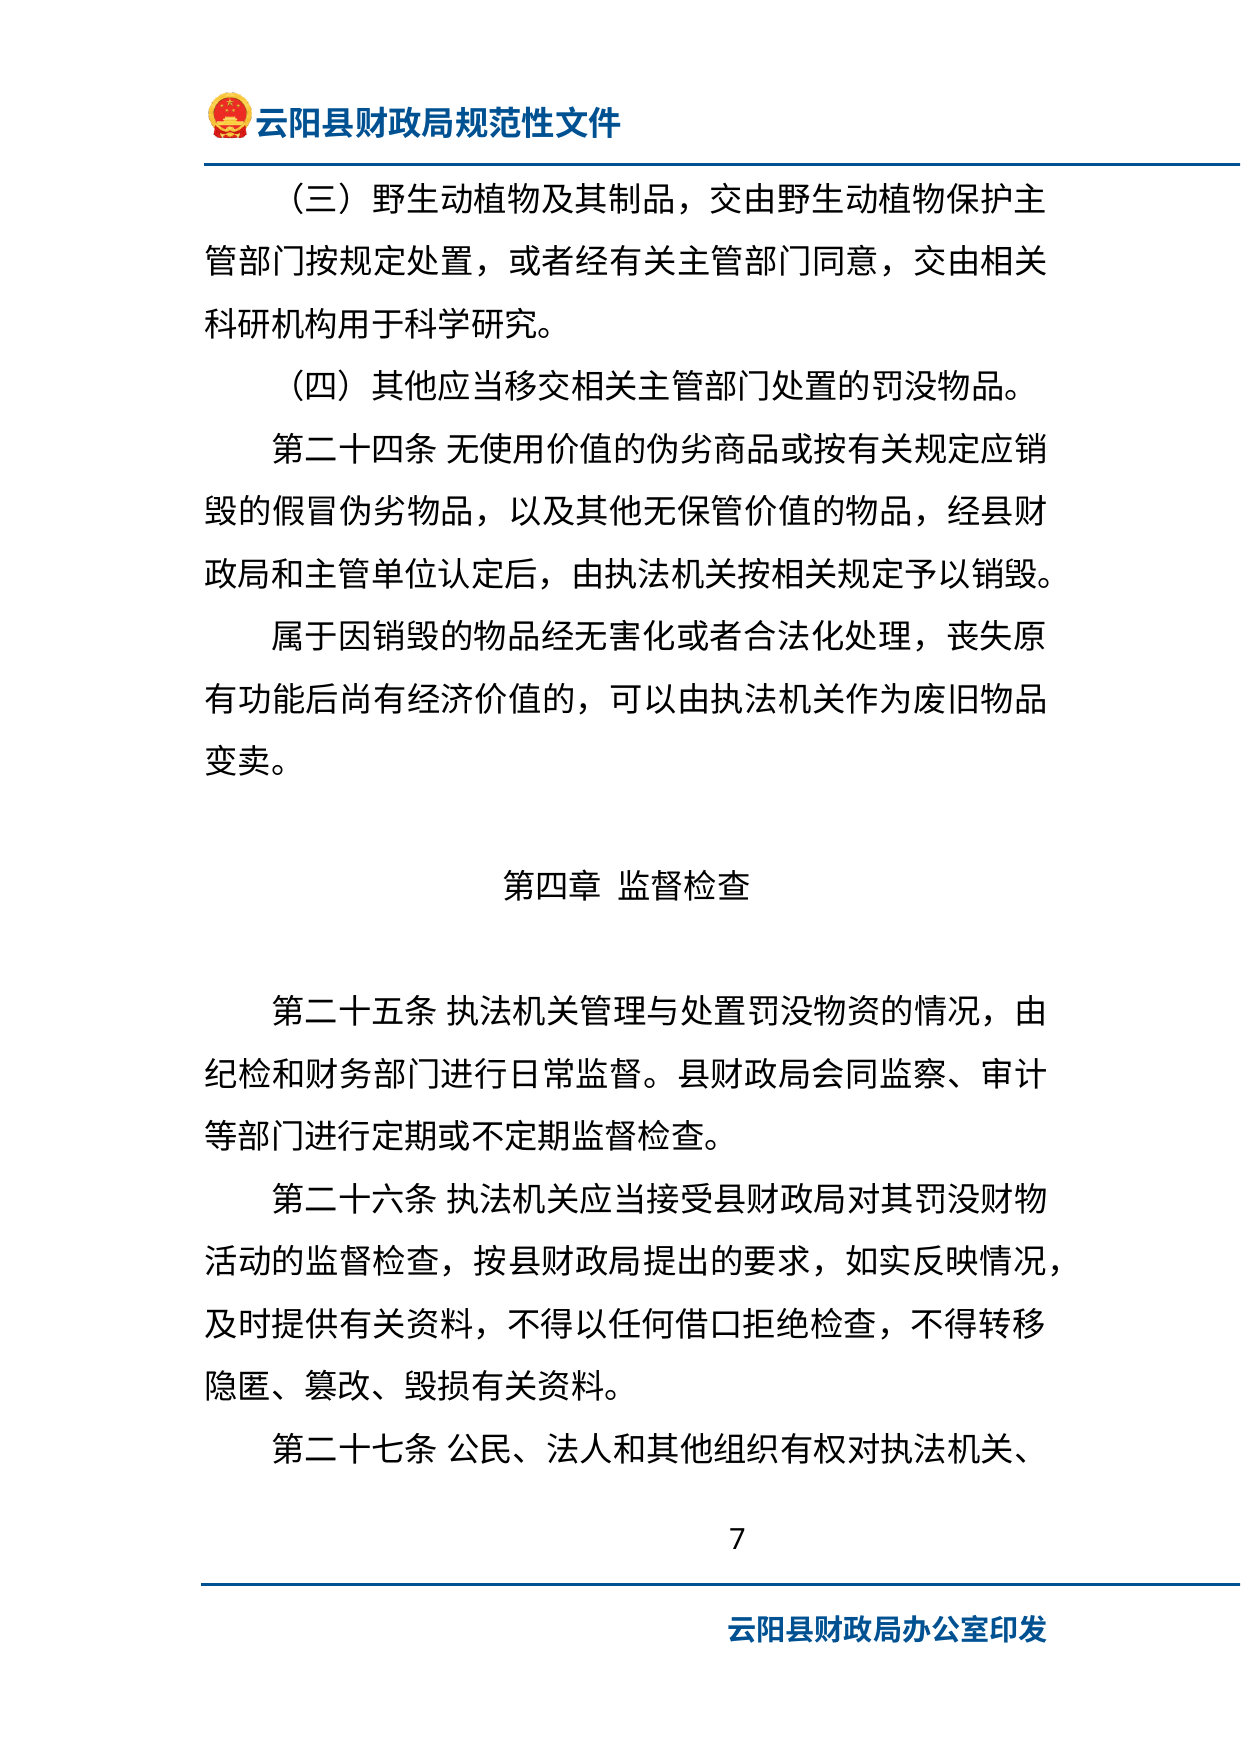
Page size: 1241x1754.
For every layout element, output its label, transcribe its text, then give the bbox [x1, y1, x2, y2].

text 第二十四条 无使用价值的伪劣商品或按有关规定应销毁的假冒伪劣物品，以及其他无保管价值的物品，经县财政局和主管单位认定后，由执法机关按相关规定予以销毁。 [204, 411, 1048, 599]
text 属于因销毁的物品经无害化或者合法化处理，丧失原有功能后尚有经济价值的，可以由执法机关作为废旧物品变卖。 [204, 599, 1048, 786]
text 第二十五条 执法机关管理与处置罚没物资的情况，由纪检和财务部门进行日常监督。县财政局会同监察、审计等部门进行定期或不定期监督检查。 [204, 974, 1048, 1161]
text 第四章 监督检查 [204, 849, 1048, 911]
text 第二十七条 公民、法人和其他组织有权对执法机关、拍卖机构、评估机构违反有关法律、法规的行为向县财政、监察、审计等部门举报或投诉。 [204, 1411, 1048, 1474]
picture [204, 90, 255, 142]
text 第二十六条 执法机关应当接受县财政局对其罚没财物活动的监督检查，按县财政局提出的要求，如实反映情况，及时提供有关资料，不得以任何借口拒绝检查，不得转移、隐匿、篡改、毁损有关资料。 [204, 1161, 1048, 1411]
text （三）野生动植物及其制品，交由野生动植物保护主管部门按规定处置，或者经有关主管部门同意，交由相关科研机构用于科学研究。 [204, 161, 1048, 349]
text （四）其他应当移交相关主管部门处置的罚没物品。 [204, 349, 1048, 411]
